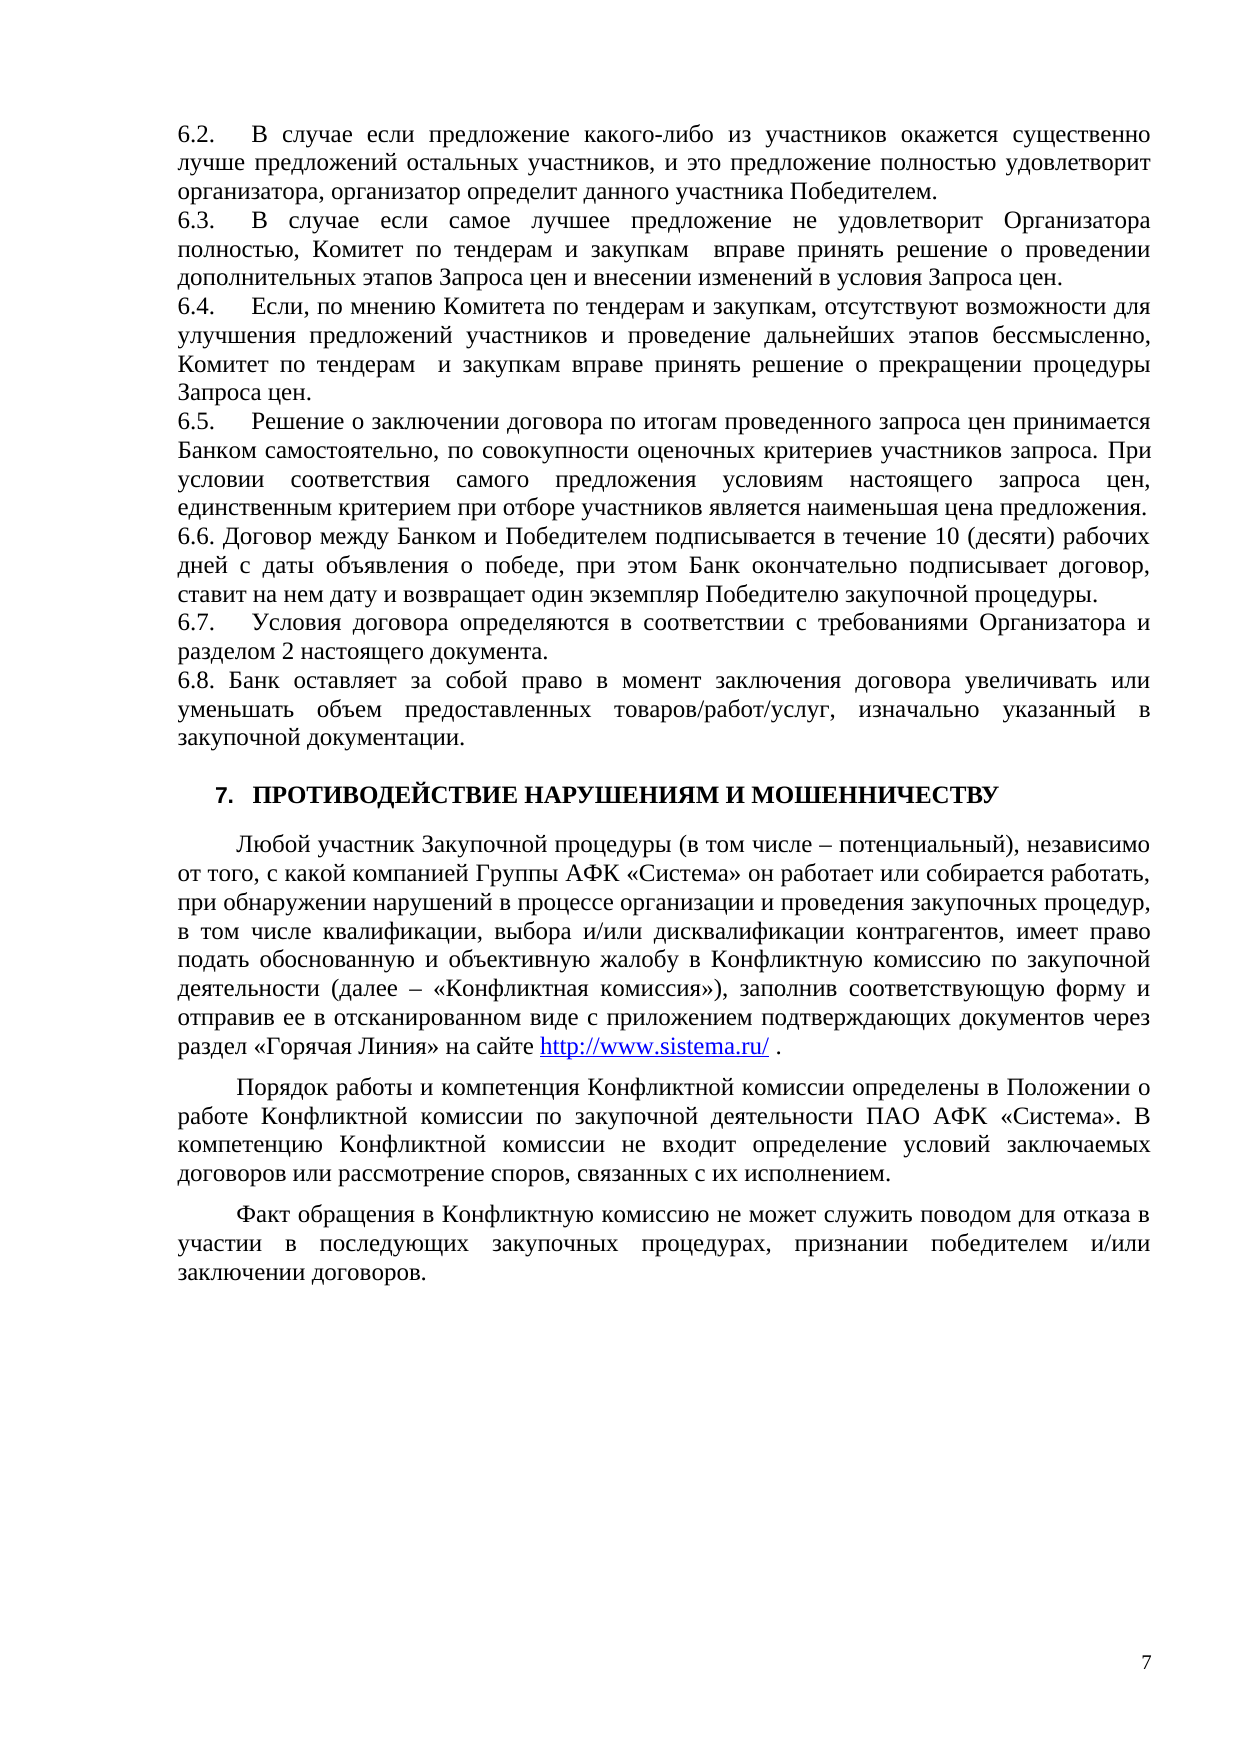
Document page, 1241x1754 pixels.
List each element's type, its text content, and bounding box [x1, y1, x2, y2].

text Факт обращения в Конфликтную комиссию не может служить поводом для отказа в участии в последующих закупочных процедурах, признании победителем и/или заключении договоров. [177, 1199, 1152, 1286]
list 6.7. Условия договора определяются в соответствии с требованиями Организатора и разделом 2 настоящего документа. [177, 607, 1152, 665]
list 6.4. Если, по мнению Комитета по тендерам и закупкам, отсутствуют возможности для улучшения предложений участников и проведение дальнейших этапов бессмысленно, Комитет по тендерам и закупкам вправе принять решение о прекращении процедуры Запроса цен. [177, 291, 1152, 406]
text 6.2. В случае если предложение какого-либо из участников окажется существенно лучше предложений остальных участников, и это предложение полностью удовлетворит организатора, организатор определит данного участника Победителем. [177, 119, 1152, 205]
list Противодействие нарушениям и мошенничеству [215, 780, 1152, 809]
list 6.6. Договор между Банком и Победителем подписывается в течение 10 (десяти) рабочих дней с даты объявления о победе, при этом Банк окончательно подписывает договор, ставит на нем дату и возвращает один экземпляр Победителю закупочной процедуры. [177, 521, 1152, 607]
list 6.5. Решение о заключении договора по итогам проведенного запроса цен принимается Банком самостоятельно, по совокупности оценочных критериев участников запроса. При условии соответствия самого предложения условиям настоящего запроса цен, единственным критерием при отборе участников является наименьшая цена предложения. [177, 406, 1152, 521]
text Порядок работы и компетенция Конфликтной комиссии определены в Положении о работе Конфликтной комиссии по закупочной деятельности ПАО АФК «Система». В компетенцию Конфликтной комиссии не входит определение условий заключаемых договоров или рассмотрение споров, связанных с их исполнением. [177, 1072, 1152, 1187]
text Любой участник Закупочной процедуры (в том числе – потенциальный), независимо от того, с какой компанией Группы АФК «Система» он работает или собирается работать, при обнаружении нарушений в процессе организации и проведения закупочных процедур, в том числе квалификации, выбора и/или дисквалификации контрагентов, имеет право подать обоснованную и объективную жалобу в Конфликтную комиссию по закупочной деятельности (далее – «Конфликтная комиссия»), заполнив соответствующую форму и отправив ее в отсканированном виде с приложением подтверждающих документов через раздел «Горячая Линия» на сайте http://www.sistema.ru/ . [177, 829, 1152, 1059]
text 6.3. В случае если самое лучшее предложение не удовлетворит Организатора полностью, Комитет по тендерам и закупкам вправе принять решение о проведении дополнительных этапов Запроса цен и внесении изменений в условия Запроса цен. [177, 205, 1152, 291]
list 6.8. Банк оставляет за собой право в момент заключения договора увеличивать или уменьшать объем предоставленных товаров/работ/услуг, изначально указанный в закупочной документации. [177, 665, 1152, 751]
